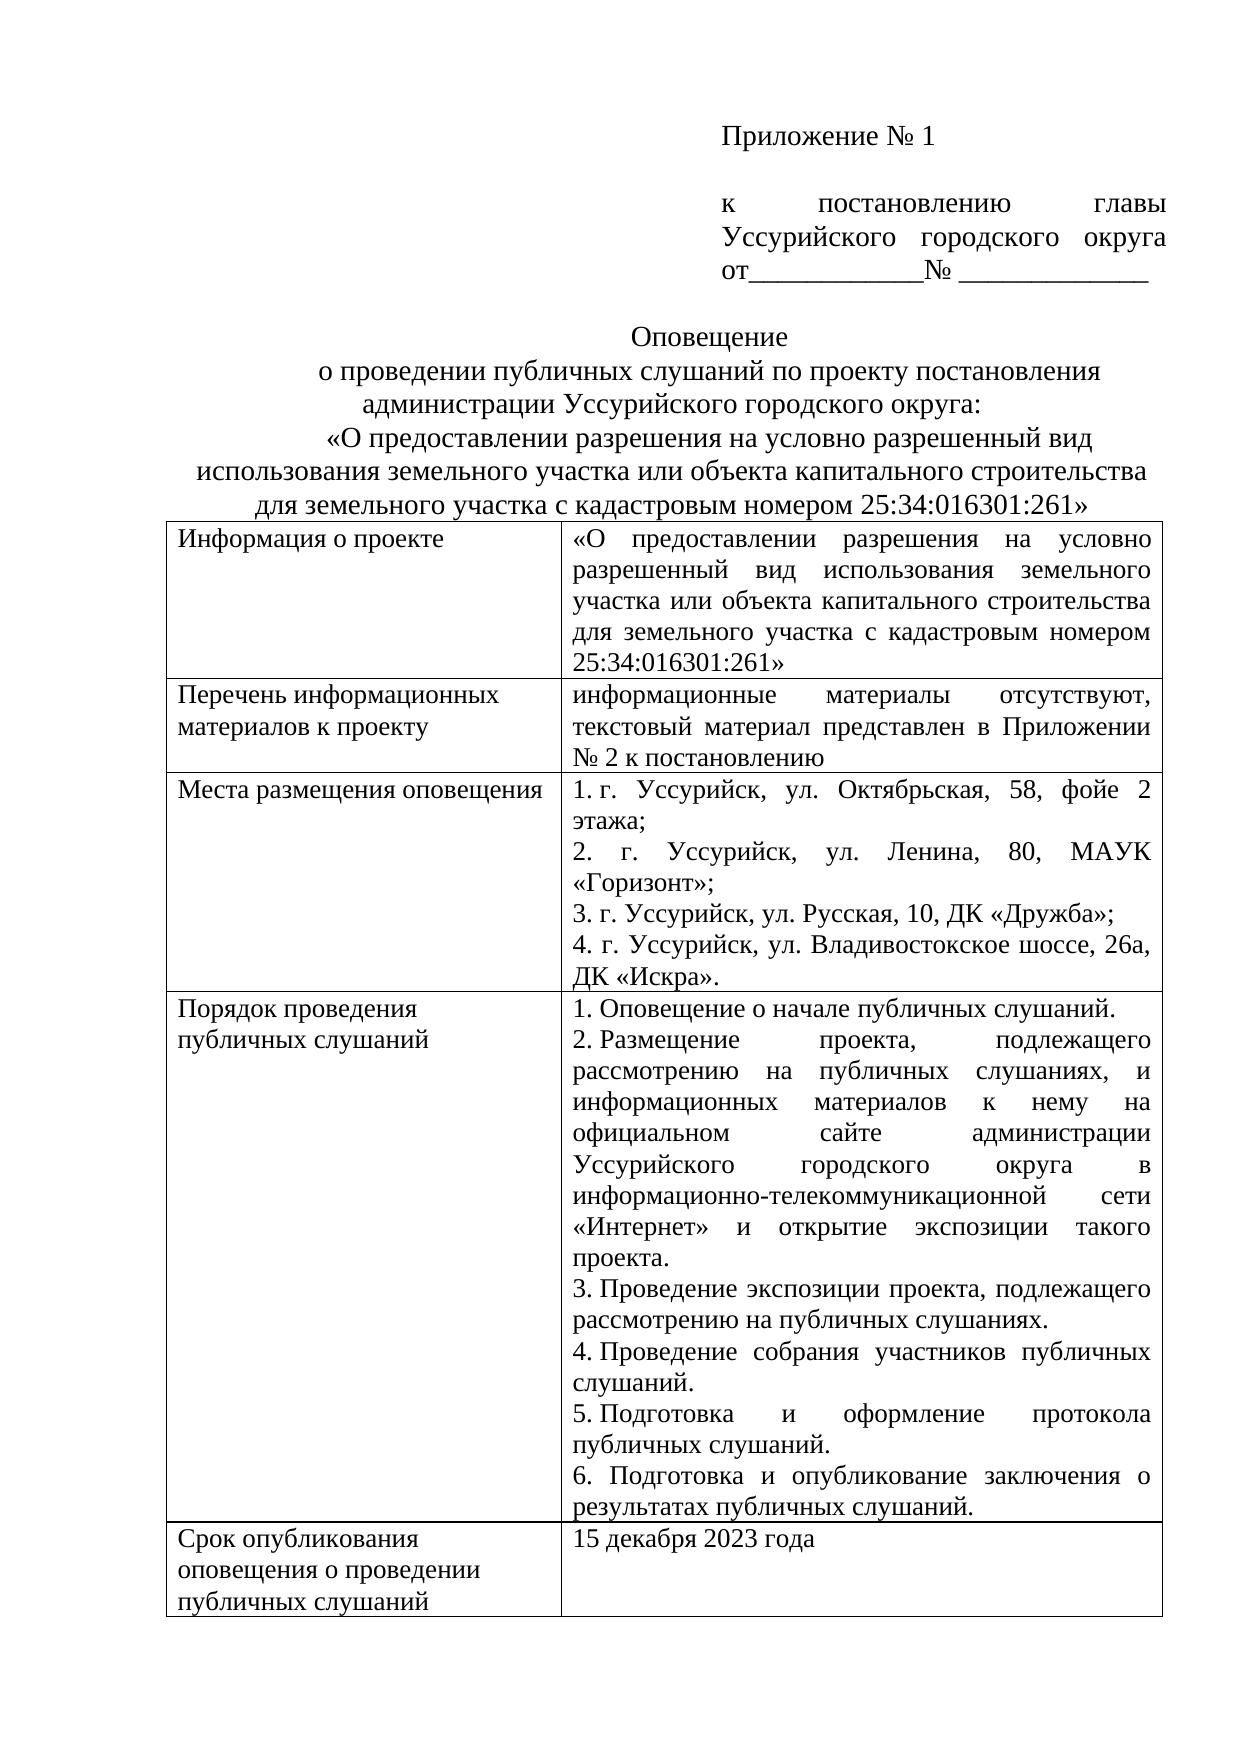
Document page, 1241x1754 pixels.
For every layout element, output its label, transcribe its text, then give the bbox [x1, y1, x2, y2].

table_cell 15 декабря 2023 года [562, 1523, 1162, 1616]
text «О предоставлении разрешения на условно разрешенный вид использования земельного участка или объекта капитального строительства для земельного участка с кадастровым номером 25:34:016301:261» [177, 420, 1167, 521]
table_cell Срок опубликования оповещения о проведении публичных слушаний [167, 1523, 561, 1616]
table_header Информация о проекте [167, 522, 561, 677]
text к постановлению главы Уссурийского городского округа от____________№ _____________ [721, 185, 1167, 286]
text Приложение № 1 [721, 118, 1167, 152]
table_cell 1. Оповещение о начале публичных слушаний. 2. Размещение проекта, подлежащего рассмотрению на публичных слушаниях, и информационных материалов к нему на официальном сайте администрации Уссурийского городского округа в информационно-телекоммуникационной сети «Интернет» и открытие экспозиции такого проекта. 3. Проведение экспозиции проекта, подлежащего рассмотрению на публичных слушаниях. 4. Проведение собрания участников публичных слушаний. 5. Подготовка и оформление протокола публичных слушаний. 6. Подготовка и опубликование заключения о результатах публичных слушаний. [562, 992, 1162, 1521]
table_cell Перечень информационных материалов к проекту [167, 679, 561, 772]
text о проведении публичных слушаний по проекту постановления администрации Уссурийского городского округа: [177, 353, 1167, 420]
table_cell информационные материалы отсутствуют, текстовый материал представлен в Приложении № 2 к постановлению [562, 679, 1162, 772]
table_cell 1. г. Уссурийск, ул. Октябрьская, 58, фойе 2 этажа; 2. г. Уссурийск, ул. Ленина, 80, МАУК «Горизонт»; 3. г. Уссурийск, ул. Русская, 10, ДК «Дружба»; 4. г. Уссурийск, ул. Владивостокское шоссе, 26а, ДК «Искра». [562, 773, 1162, 991]
table_cell Порядок проведения публичных слушаний [167, 992, 561, 1521]
text Оповещение [177, 319, 1167, 353]
table_header «О предоставлении разрешения на условно разрешенный вид использования земельного участка или объекта капитального строительства для земельного участка с кадастровым номером 25:34:016301:261» [562, 522, 1162, 677]
table_cell Места размещения оповещения [167, 773, 561, 991]
